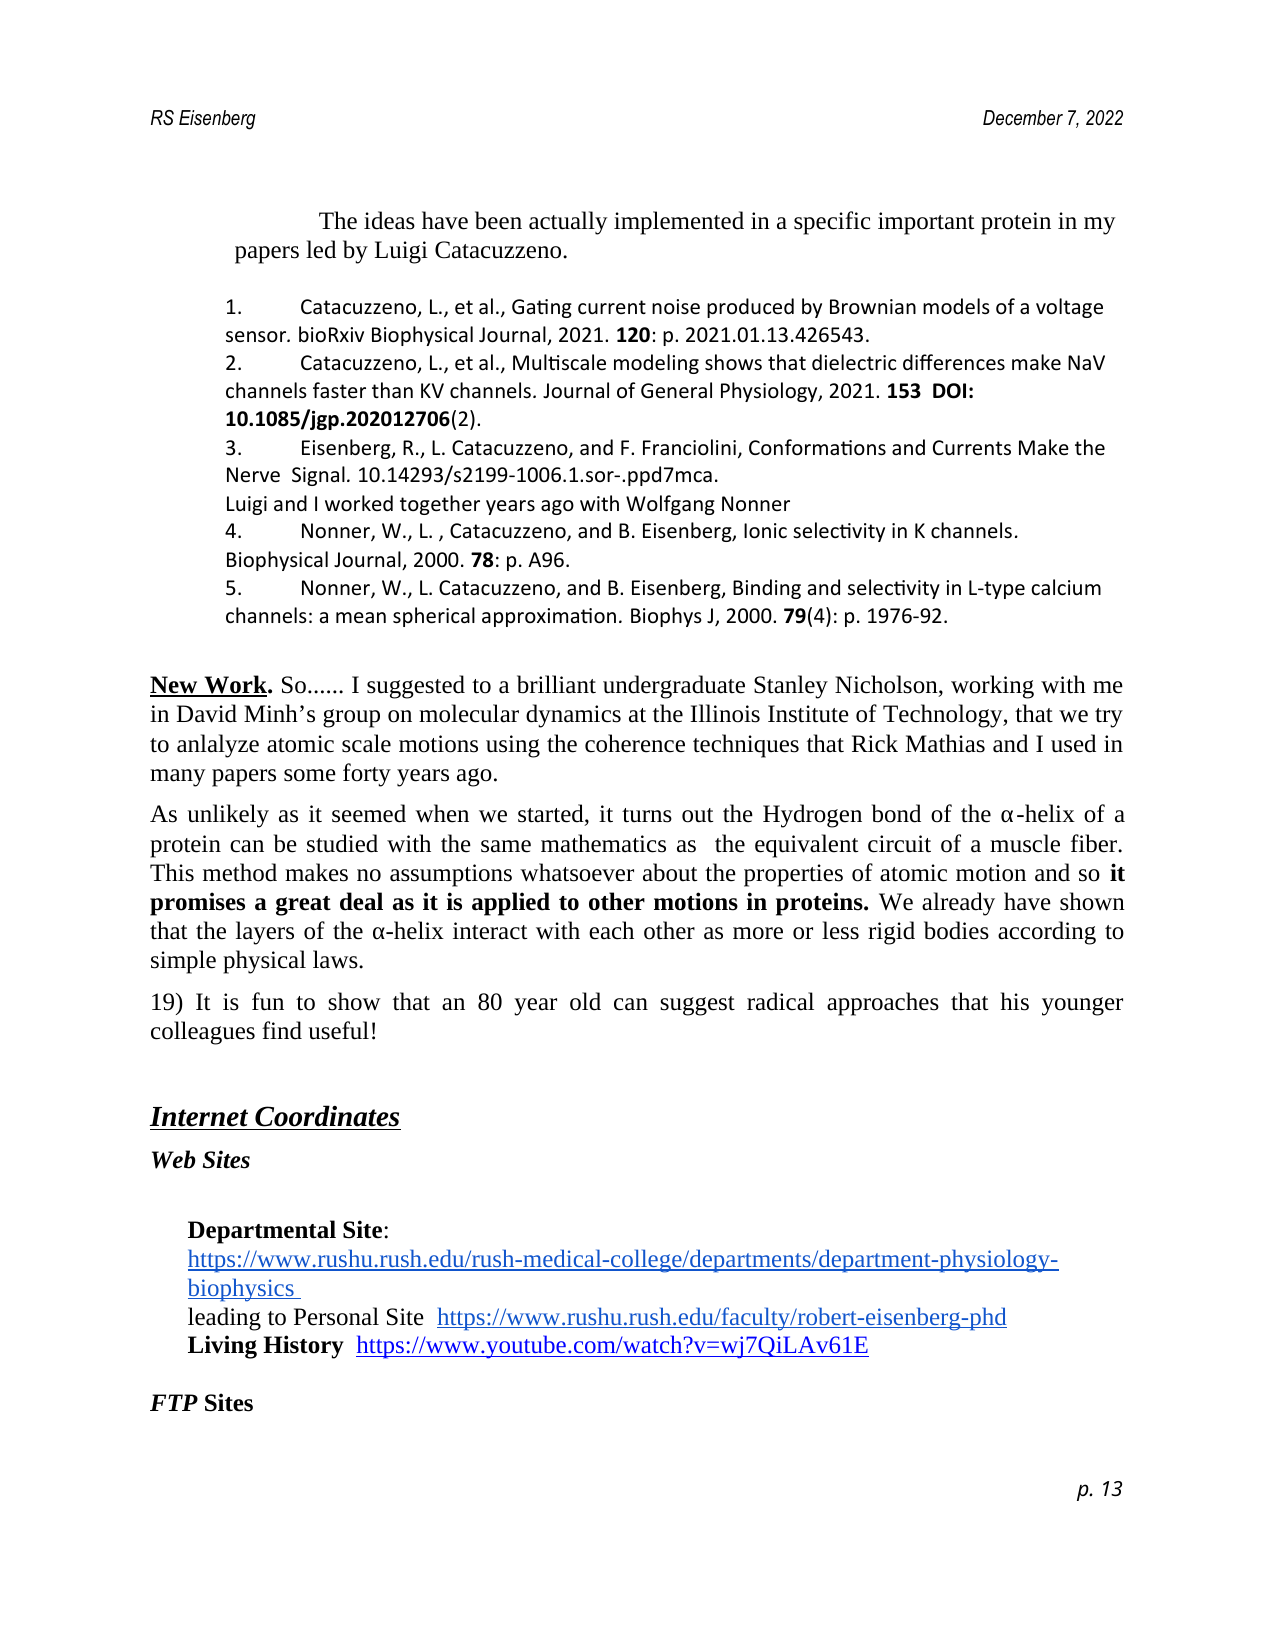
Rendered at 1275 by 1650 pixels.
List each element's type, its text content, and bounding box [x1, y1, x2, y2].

text Living History https://www.youtube.com/watch?v=wj7QiLAv61E [150, 1331, 1125, 1359]
text 4. Nonner, W., L. , Catacuzzeno, and B. Eisenberg, Ionic selectivity in K channels. Biophysical Journal, 2000. 78: p. A96. [225, 517, 1125, 573]
text As unlikely as it seemed when we started, it turns out the Hydrogen bond of the α-helix of a protein can be studied with the same mathematics as the equivalent circuit of a muscle fiber. This method makes no assumptions whatsoever about the properties of atomic motion and so it promises a great deal as it is applied to other motions in proteins. We already have shown that the layers of the α-helix interact with each other as more or less rigid bodies according to simple physical laws. [150, 799, 1125, 974]
text Web Sites [150, 1146, 1125, 1174]
text Internet Coordinates [150, 1099, 1125, 1133]
text 2. Catacuzzeno, L., et al., Multiscale modeling shows that dielectric differences make NaV channels faster than KV channels. Journal of General Physiology, 2021. 153 DOI: 10.1085/jgp.202012706(2). [225, 348, 1125, 433]
text FTP Sites [150, 1388, 1125, 1417]
text New Work. So...... I suggested to a brilliant undergraduate Stanley Nicholson, working with me in David Minh’s group on molecular dynamics at the Illinois Institute of Technology, that we try to anlalyze atomic scale motions using the coherence techniques that Rick Mathias and I used in many papers some forty years ago. [150, 670, 1125, 787]
text leading to Personal Site https://www.rushu.rush.edu/faculty/robert-eisenberg-phd [187, 1302, 1125, 1331]
text The ideas have been actually implemented in a specific important protein in my papers led by Luigi Catacuzzeno. [234, 206, 1125, 264]
text 3. Eisenberg, R., L. Catacuzzeno, and F. Franciolini, Conformations and Currents Make the Nerve Signal. 10.14293/s2199-1006.1.sor-.ppd7mca. [225, 433, 1125, 489]
text 19) It is fun to show that an 80 year old can suggest radical approaches that his younger colleagues find useful! [150, 987, 1125, 1045]
text Luigi and I worked together years ago with Wolfgang Nonner [225, 489, 1125, 517]
text 1. Catacuzzeno, L., et al., Gating current noise produced by Brownian models of a voltage sensor. bioRxiv Biophysical Journal, 2021. 120: p. 2021.01.13.426543. [225, 264, 1125, 348]
text 5. Nonner, W., L. Catacuzzeno, and B. Eisenberg, Binding and selectivity in L-type calcium channels: a mean spherical approximation. Biophys J, 2000. 79(4): p. 1976-92. [225, 573, 1125, 629]
text Departmental Site: https://www.rushu.rush.edu/rush-medical-college/departments/department-physiology-biophysics [187, 1216, 1125, 1302]
